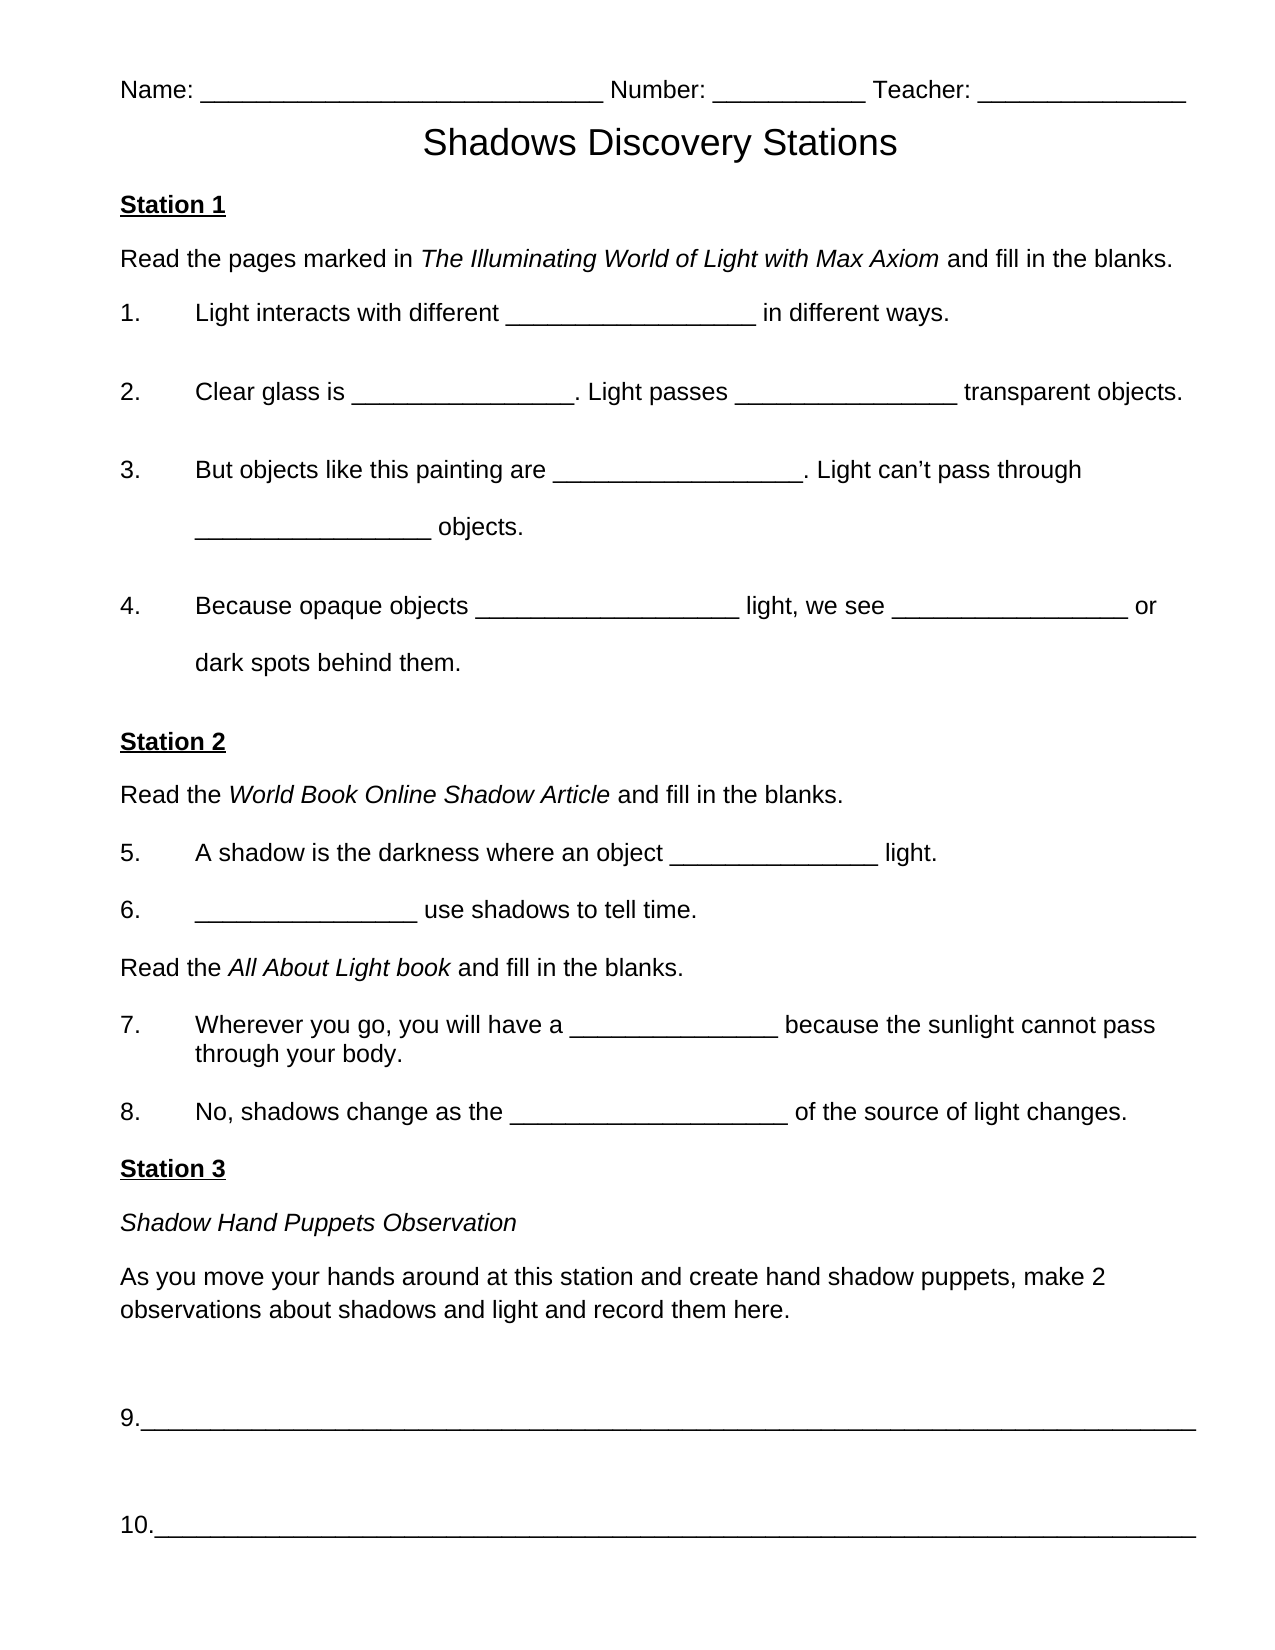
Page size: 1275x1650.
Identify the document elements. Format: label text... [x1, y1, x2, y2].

text Read the All About Light book and fill in the blanks. [120, 953, 1200, 982]
text 2. Clear glass is ________________. Light passes ________________ transparent objects. [120, 376, 1200, 405]
text 5. A shadow is the darkness where an object _______________ light. [120, 838, 1200, 867]
text 4. Because opaque objects ___________________ light, we see _________________ or dark spots behind them. [120, 591, 1200, 677]
text Read the pages marked in The Illuminating World of Light with Max Axiom and fill in the blanks. [120, 244, 1200, 273]
text Station 2 [120, 726, 1200, 755]
text 8. No, shadows change as the ____________________ of the source of light changes. [120, 1097, 1200, 1125]
text 7. Wherever you go, you will have a _______________ because the sunlight cannot pass through your body. [120, 1010, 1200, 1068]
text 9.____________________________________________________________________________ [120, 1402, 1200, 1431]
text Station 1 [120, 190, 1200, 219]
text 3. But objects like this painting are __________________. Light can’t pass through _________________ objects. [120, 455, 1200, 541]
text Shadow Hand Puppets Observation [120, 1208, 1200, 1237]
text Shadows Discovery Stations [120, 120, 1200, 163]
text 6. ________________ use shadows to tell time. [120, 895, 1200, 924]
text 1. Light interacts with different __________________ in different ways. [120, 298, 1200, 327]
text Read the World Book Online Shadow Article and fill in the blanks. [120, 780, 1200, 809]
text 10.___________________________________________________________________________ [120, 1510, 1200, 1539]
text As you move your hands around at this station and create hand shadow puppets, make 2 observations about shadows and light and record them here. [120, 1262, 1200, 1323]
text Station 3 [120, 1154, 1200, 1183]
